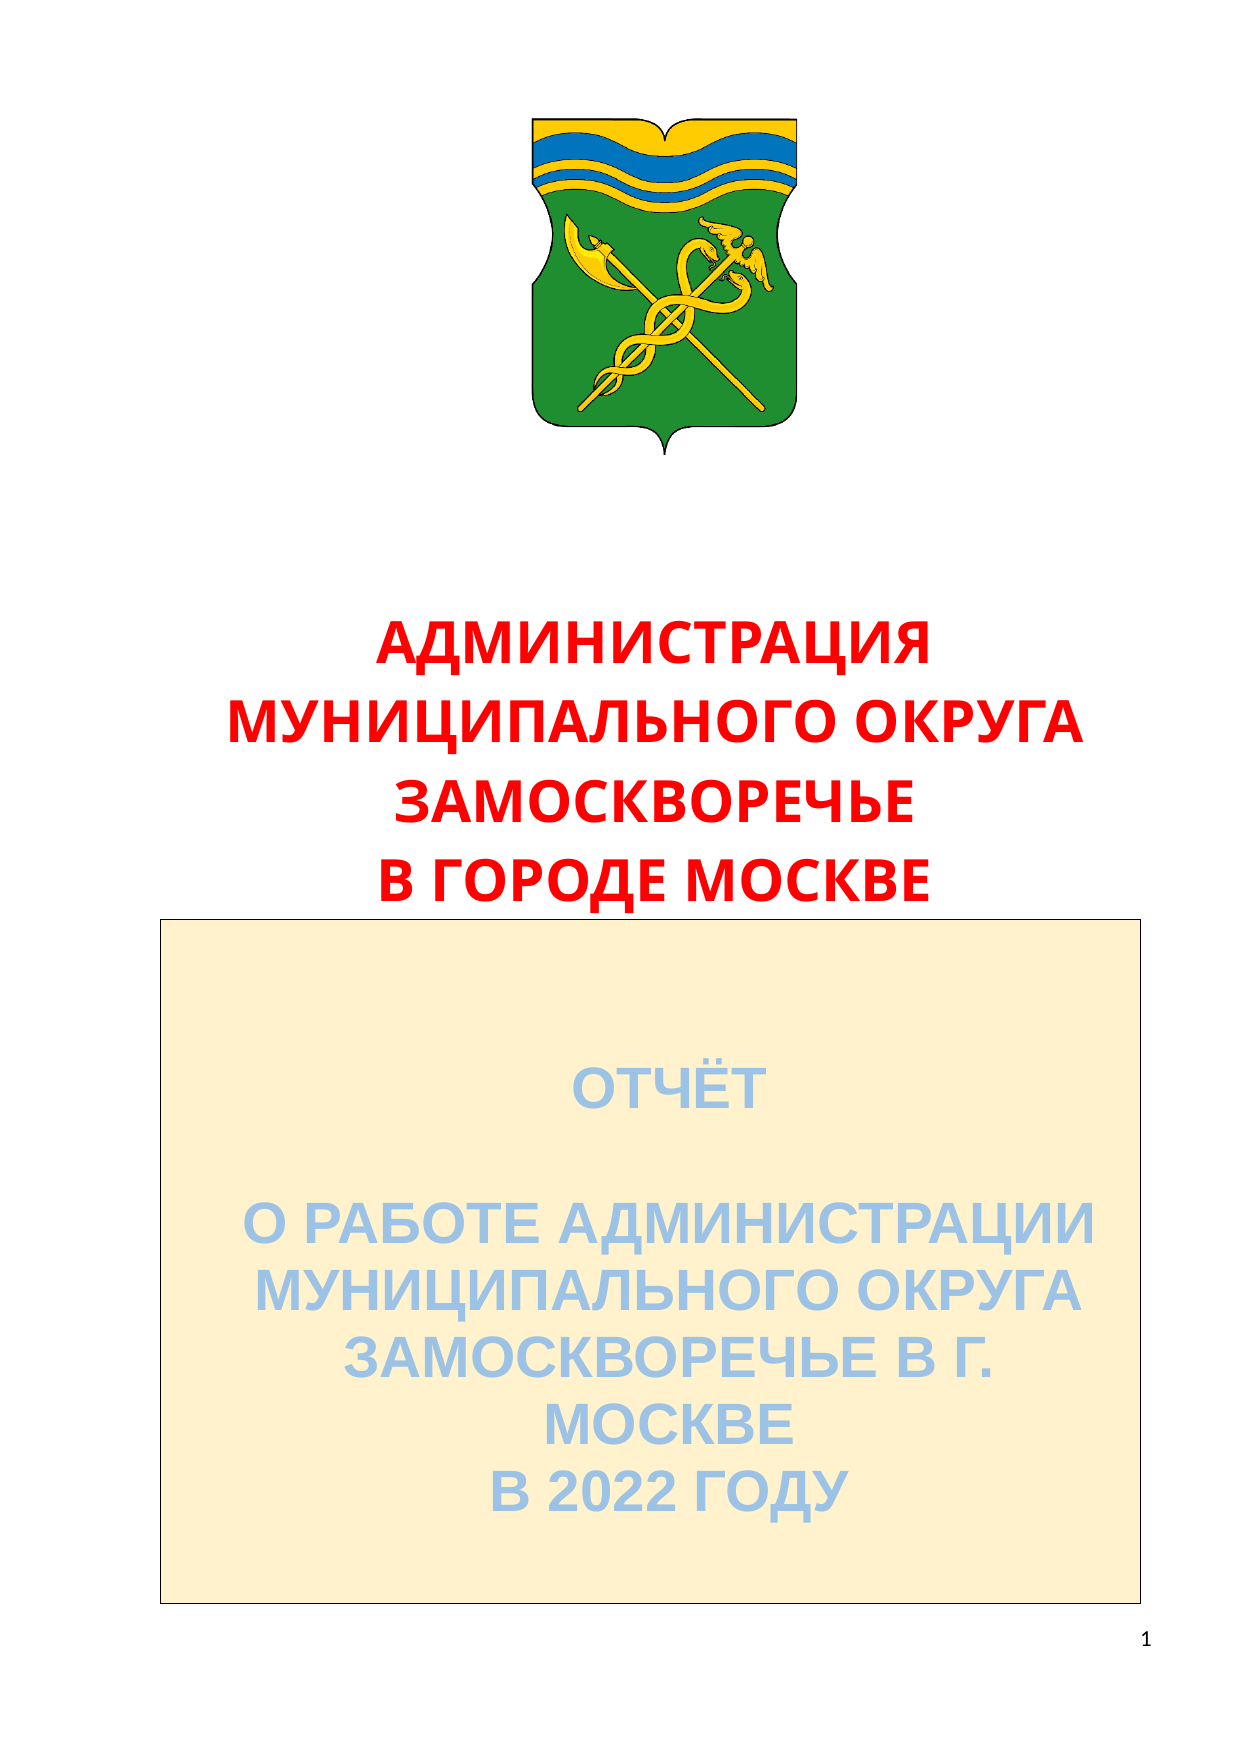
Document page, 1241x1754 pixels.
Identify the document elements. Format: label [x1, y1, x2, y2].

picture [531, 118, 798, 455]
